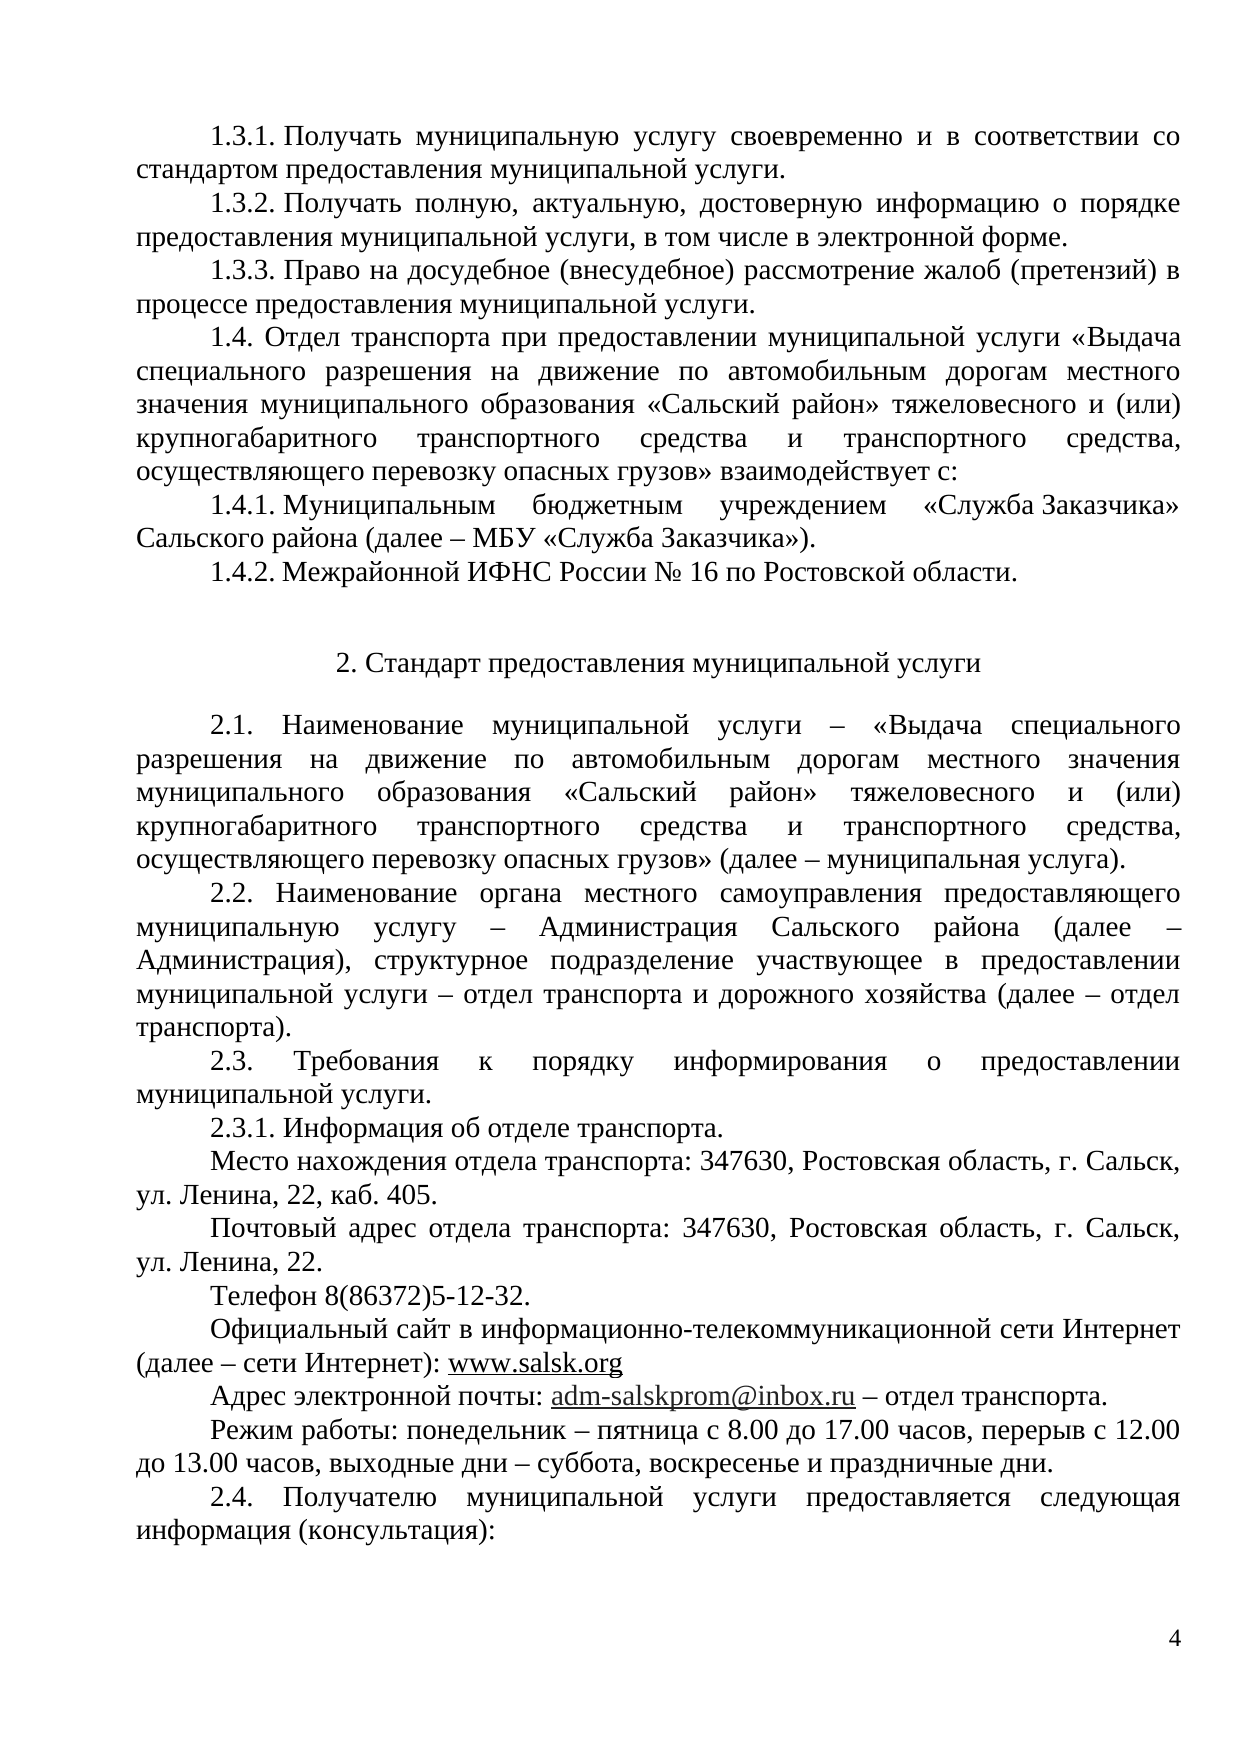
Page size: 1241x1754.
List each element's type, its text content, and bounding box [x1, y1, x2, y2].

text 1.4.2. Межрайонной ИФНС России № 16 по Ростовской области. [136, 554, 1181, 588]
text Адрес электронной почты: adm-salskprom@inbox.ru – отдел транспорта. [136, 1378, 551, 1412]
text 1.4. Отдел транспорта при предоставлении муниципальной услуги «Выдача специального разрешения на движение по автомобильным дорогам местного значения муниципального образования «Сальский район» тяжеловесного и (или) крупногабаритного транспортного средства и транспортного средства, осуществляющего перевозку опасных грузов» взаимодействует с: [136, 319, 1181, 487]
text Телефон 8(86372)5-12-32. [136, 1278, 1181, 1311]
text 2.3. Требования к порядку информирования о предоставлении муниципальной услуги. [136, 1043, 1181, 1110]
text Режим работы: понедельник – пятница с 8.00 до 17.00 часов, перерыв с 12.00 до 13.00 часов, выходные дни – суббота, воскресенье и праздничные дни. [136, 1412, 1181, 1479]
text 1.3.3. Право на досудебное (внесудебное) рассмотрение жалоб (претензий) в процессе предоставления муниципальной услуги. [136, 252, 1181, 319]
text Почтовый адрес отдела транспорта: 347630, Ростовская область, г. Сальск, ул. Ленина, 22. [136, 1211, 1181, 1278]
text Адрес электронной почты: adm-salskprom@inbox.ru – отдел транспорта. [855, 1378, 1181, 1412]
text 1.3.2. Получать полную, актуальную, достоверную информацию о порядке предоставления муниципальной услуги, в том числе в электронной форме. [136, 185, 1181, 252]
text 2.4. Получателю муниципальной услуги предоставляется следующая информация (консультация): [136, 1479, 1181, 1546]
text 1.3.1. Получать муниципальную услугу своевременно и в соответствии со стандартом предоставления муниципальной услуги. [136, 118, 1181, 185]
text 2.1. Наименование муниципальной услуги – «Выдача специального разрешения на движение по автомобильным дорогам местного значения муниципального образования «Сальский район» тяжеловесного и (или) крупногабаритного транспортного средства и транспортного средства, осуществляющего перевозку опасных грузов» (далее – муниципальная услуга). [136, 707, 1181, 875]
text Место нахождения отдела транспорта: 347630, Ростовская область, г. Сальск, ул. Ленина, 22, каб. 405. [136, 1143, 1181, 1211]
text 2.2. Наименование органа местного самоуправления предоставляющего муниципальную услугу – Администрация Сальского района (далее – Администрация), структурное подразделение участвующее в предоставлении муниципальной услуги – отдел транспорта и дорожного хозяйства (далее – отдел транспорта). [136, 875, 1181, 1043]
text 2.3.1. Информация об отделе транспорта. [136, 1110, 1181, 1143]
text 1.4.1. Муниципальным бюджетным учреждением «Служба Заказчика» Сальского района (далее – МБУ «Служба Заказчика»). [136, 487, 1181, 554]
text 2. Стандарт предоставления муниципальной услуги [136, 645, 1181, 679]
text Официальный сайт в информационно-телекоммуникационной сети Интернет (далее – сети Интернет): www.salsk.org [136, 1311, 1181, 1378]
